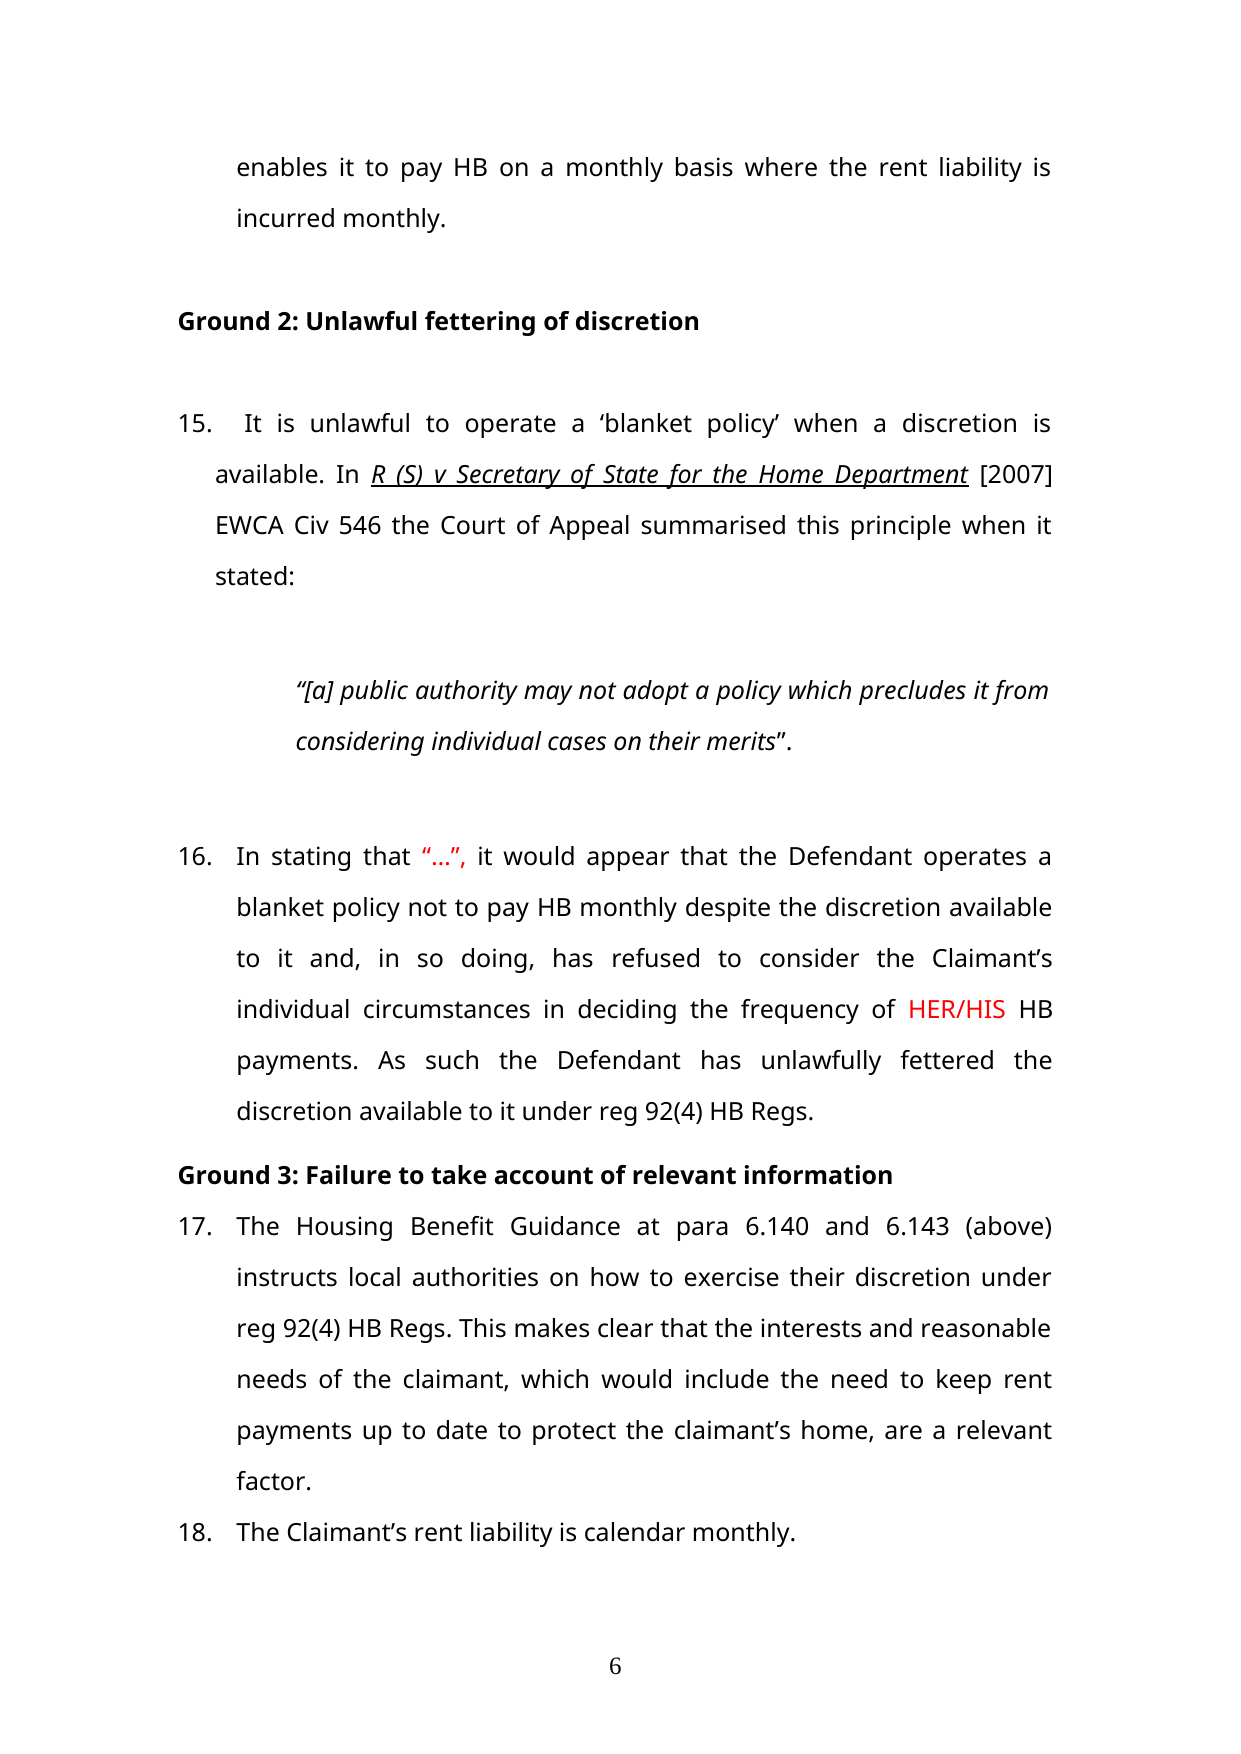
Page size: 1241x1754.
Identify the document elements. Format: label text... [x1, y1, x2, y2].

list It is unlawful to operate a ‘blanket policy’ when a discretion is available. In R (S) v Secretary of State for the Home Department [2007] EWCA Civ 546 the Court of Appeal summarised this principle when it stated: [177, 405, 1053, 592]
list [177, 150, 1053, 235]
list The Housing Benefit Guidance at para 6.140 and 6.143 (above) instructs local authorities on how to exercise their discretion under reg 92(4) HB Regs. This makes clear that the interests and reasonable needs of the claimant, which would include the need to keep rent payments up to date to protect the claimant’s home, are a relevant factor. [177, 1208, 1053, 1498]
list In stating that “…”, it would appear that the Defendant operates a blanket policy not to pay HB monthly despite the discretion available to it and, in so doing, has refused to consider the Claimant’s individual circumstances in deciding the frequency of HER/HIS HB payments. As such the Defendant has unlawfully fettered the discretion available to it under reg 92(4) HB Regs. [177, 838, 1053, 1128]
text “[a] public authority may not adopt a policy which precludes it from considering individual cases on their merits”. [295, 673, 1053, 758]
text Ground 3: Failure to take account of relevant information [177, 1157, 1053, 1191]
list Ground 2: Unlawful fettering of discretion [177, 303, 1053, 337]
list The Claimant’s rent liability is calendar monthly. [177, 1514, 1053, 1549]
